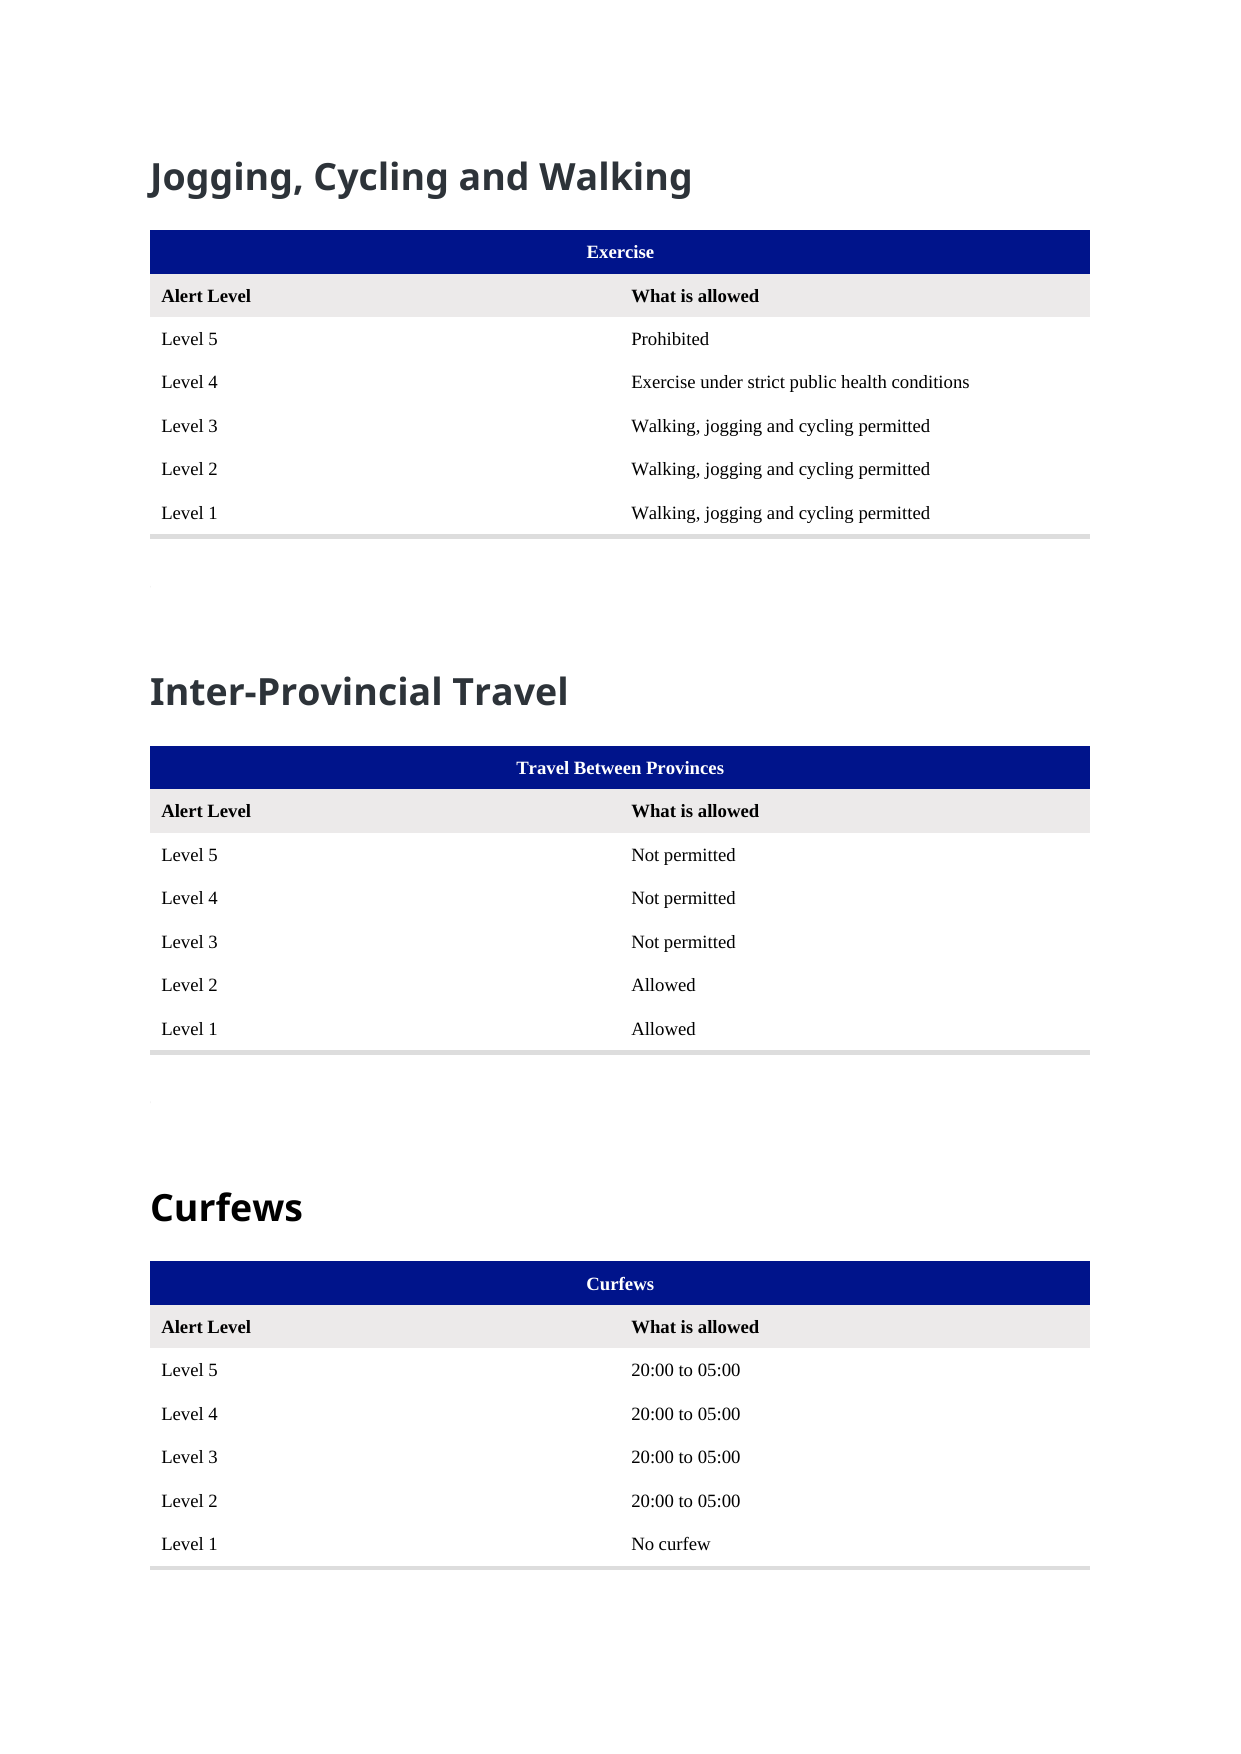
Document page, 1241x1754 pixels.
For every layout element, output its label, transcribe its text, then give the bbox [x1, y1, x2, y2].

table_cell Walking, jogging and cycling permitted [620, 404, 1090, 447]
table_cell Level 5 [150, 1348, 620, 1392]
table_cell Not permitted [620, 876, 1090, 919]
table_cell What is allowed [620, 789, 1090, 833]
table_cell Level 2 [150, 448, 620, 491]
table_cell 20:00 to 05:00 [620, 1392, 1090, 1435]
table_cell 20:00 to 05:00 [620, 1348, 1090, 1392]
table_header Curfews [150, 1261, 1090, 1305]
table_cell 20:00 to 05:00 [620, 1479, 1090, 1522]
table_cell Walking, jogging and cycling permitted [620, 491, 1090, 534]
table_cell Level 4 [150, 361, 620, 404]
table_header Travel Between Provinces [150, 746, 1090, 789]
table_cell Level 4 [150, 1392, 620, 1435]
table_cell What is allowed [620, 1305, 1090, 1348]
table_cell Allowed [620, 963, 1090, 1006]
table_cell Level 5 [150, 317, 620, 361]
table_cell Alert Level [150, 789, 620, 833]
table_cell Walking, jogging and cycling permitted [620, 448, 1090, 491]
table_cell Level 1 [150, 1006, 620, 1050]
table_cell Level 4 [150, 876, 620, 919]
table_cell Alert Level [150, 274, 620, 317]
table_cell Alert Level [150, 1305, 620, 1348]
table_cell Not permitted [620, 833, 1090, 876]
table_cell Level 3 [150, 920, 620, 963]
table_cell Level 2 [150, 1479, 620, 1522]
table_cell Level 2 [150, 963, 620, 1006]
text Inter-Provincial Travel [150, 666, 1090, 717]
table_cell No curfew [620, 1522, 1090, 1566]
table_cell Level 3 [150, 1435, 620, 1479]
table_cell Level 5 [150, 833, 620, 876]
table_cell Prohibited [620, 317, 1090, 361]
table_header Exercise [150, 230, 1090, 274]
text Curfews [150, 1181, 1090, 1232]
table_cell Level 1 [150, 1522, 620, 1566]
table_cell Exercise under strict public health conditions [620, 361, 1090, 404]
table_cell What is allowed [620, 274, 1090, 317]
table_cell Level 3 [150, 404, 620, 447]
table_cell Allowed [620, 1006, 1090, 1050]
text Jogging, Cycling and Walking [150, 150, 1090, 201]
table_cell 20:00 to 05:00 [620, 1435, 1090, 1479]
table_cell Not permitted [620, 920, 1090, 963]
table_cell Level 1 [150, 491, 620, 534]
